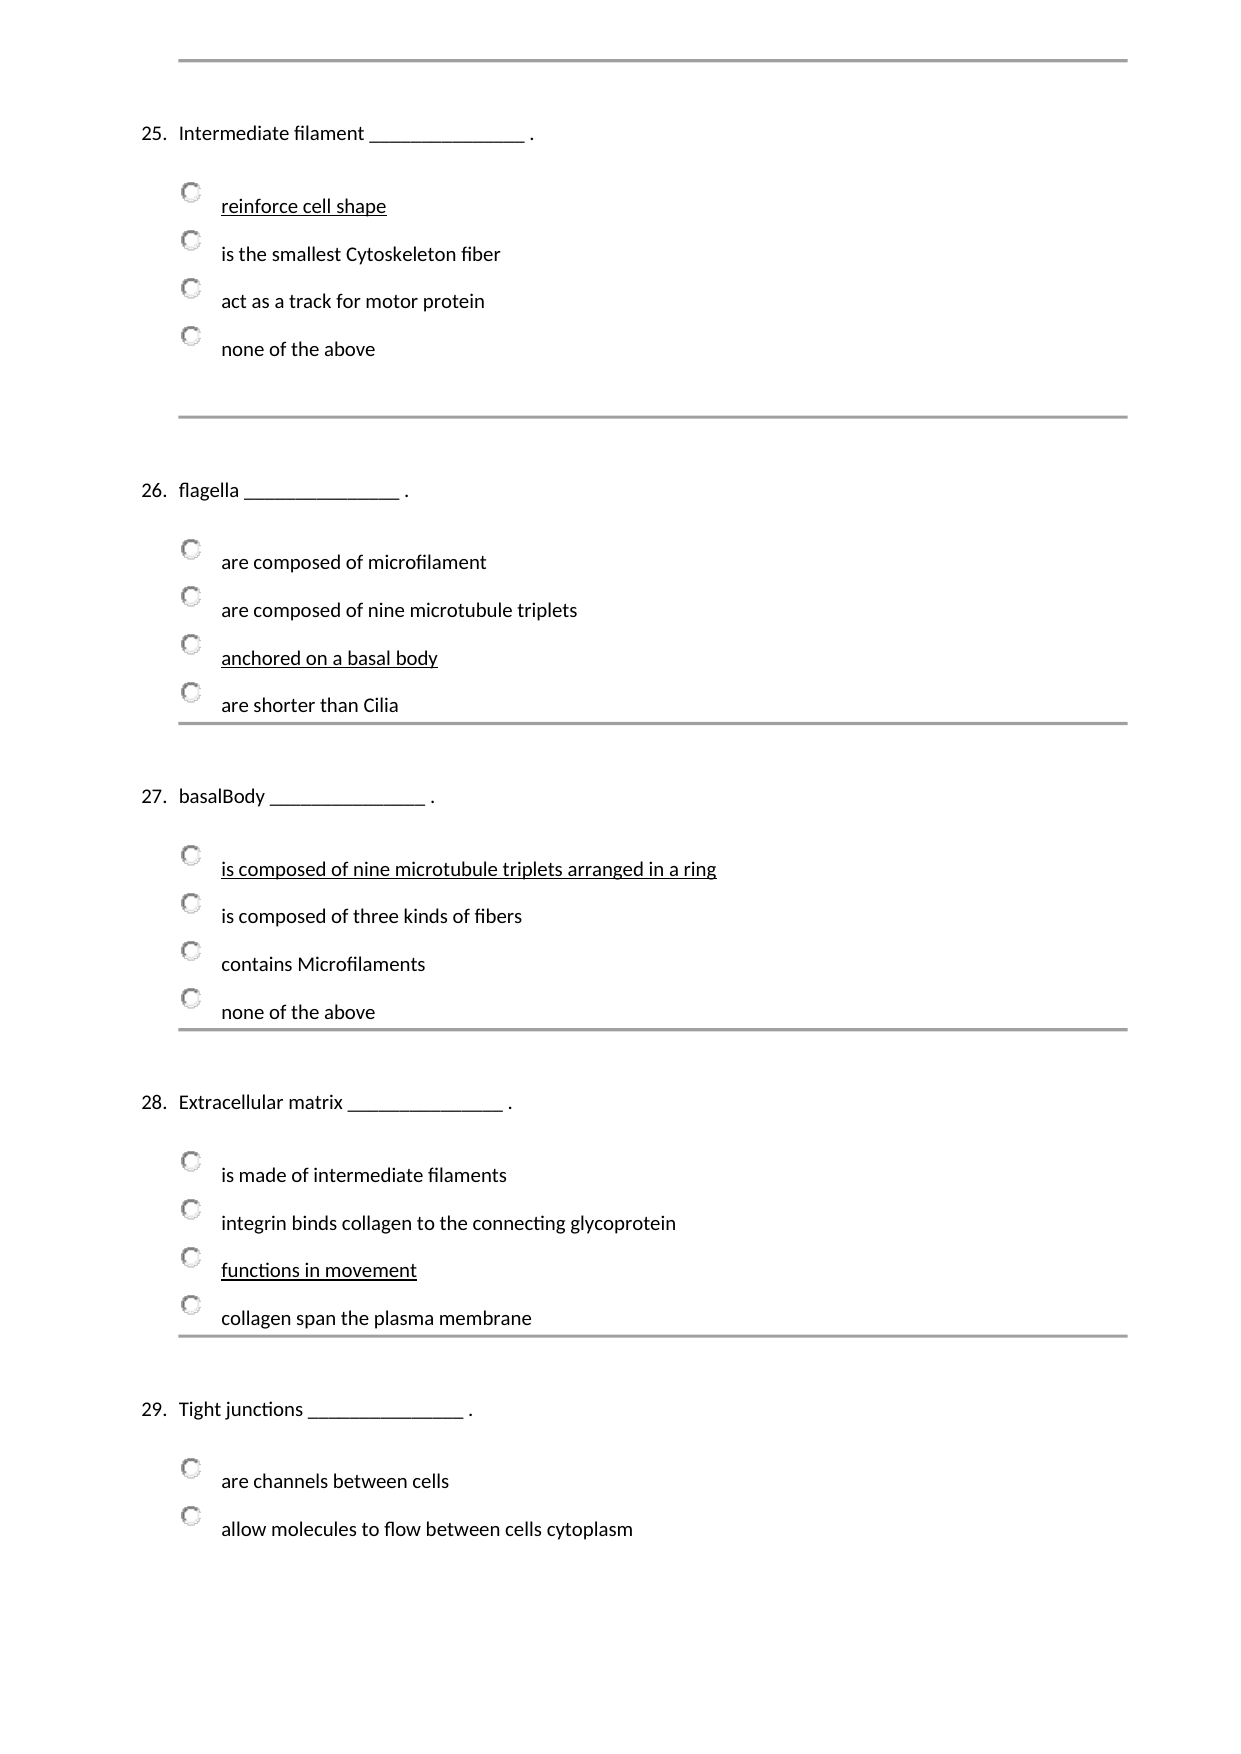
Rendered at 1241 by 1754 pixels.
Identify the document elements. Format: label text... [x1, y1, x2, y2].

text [178, 1451, 1053, 1542]
list flagella _______________ . [141, 477, 1053, 502]
text reinforce cell shape is the smallest Cytoskeleton fiber act as a track for motor protein none of the above [178, 175, 1053, 362]
list Tight junctions _______________ . [141, 1396, 1053, 1421]
text is made of intermediate filaments integrin binds collagen to the connecting glycoprotein functions in movement collagen span the plasma membrane [178, 1144, 1053, 1331]
text are composed of microfilament are composed of nine microtubule triplets anchored on a basal body are shorter than Cilia [178, 531, 1053, 718]
list Intermediate filament _______________ . [141, 121, 1053, 146]
list Extracellular matrix _______________ . [141, 1089, 1053, 1115]
text is composed of nine microtubule triplets arranged in a ring is composed of three kinds of fibers contains Microfilaments none of the above [178, 838, 1053, 1024]
list basalBody _______________ . [141, 783, 1053, 809]
